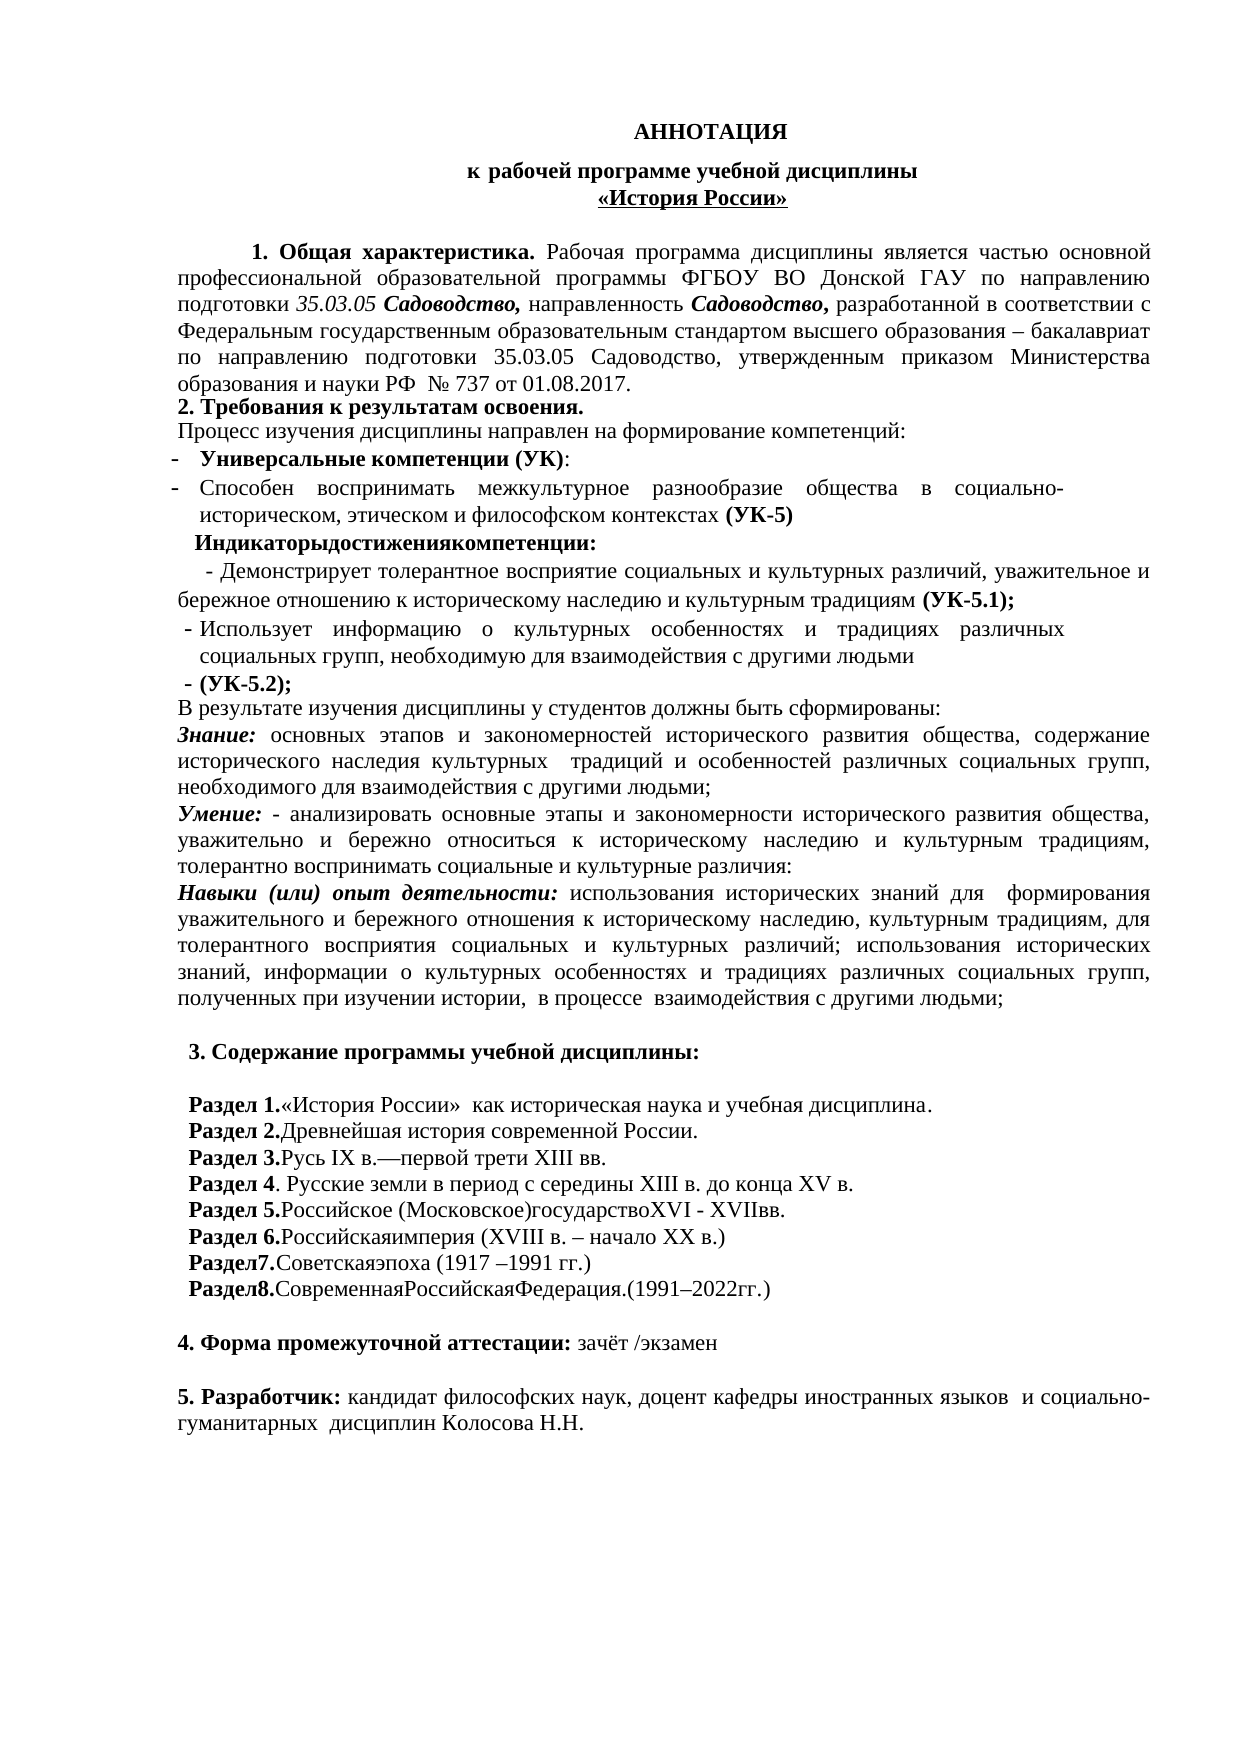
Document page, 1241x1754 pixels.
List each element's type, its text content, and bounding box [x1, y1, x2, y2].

text 3. Содержание программы учебной дисциплины: [188, 1038, 1142, 1064]
text Раздел 3.Русь IX в.—первой трети XIII вв. [188, 1144, 1142, 1170]
text Раздел 2.Древнейшая история современной России. [188, 1117, 1142, 1144]
text Раздел8.СовременнаяРоссийскаяФедерация.(1991–2022гг.) [188, 1275, 1142, 1302]
text В результате изучения дисциплины у студентов должны быть сформированы: [177, 697, 1152, 721]
text 2. Требования к результатам освоения. [177, 396, 1152, 419]
text Раздел7.Советскаяэпоха (1917 –1991 гг.) [188, 1249, 1142, 1275]
text Навыки (или) опыт деятельности: использования исторических знаний для формирования уважительного и бережного отношения к историческому наследию, культурным традициям, для толерантного восприятия социальных и культурных различий; использования исторических знаний, информации о культурных особенностях и традициях различных социальных групп, полученных при изучении истории, в процессе взаимодействия с другими людьми; [177, 879, 1152, 1011]
list Способен воспринимать межкультурное разнообразие общества в социально-историческом, этическом и философском контекстах (УК-5) [171, 472, 1065, 527]
text Знание: основных этапов и закономерностей исторического развития общества, содержание исторического наследия культурных традиций и особенностей различных социальных групп, необходимого для взаимодействия с другими людьми; [177, 721, 1152, 800]
text Раздел 4. Русские земли в период с середины XIII в. до конца XV в. [188, 1170, 1142, 1196]
subtitle - Демонстрирует толерантное восприятие социальных и культурных различий, уважительное и бережное отношению к историческому наследию и культурным традициям (УК-5.1); [177, 556, 1152, 613]
text Раздел 1.«История России» как историческая наука и учебная дисциплина. [188, 1091, 1142, 1117]
list рабочей программе учебной дисциплины [233, 157, 1152, 184]
text «История России» [233, 184, 1152, 210]
text Процесс изучения дисциплины направлен на формирование компетенций: [177, 419, 1152, 443]
text Раздел 6.Российскаяимперия (XVIII в. – начало XX в.) [188, 1223, 662, 1249]
list Использует информацию о культурных особенностях и традициях различных социальных групп, необходимую для взаимодействия с другими людьми [184, 613, 1066, 668]
text 5. Разработчик: кандидат философских наук, доцент кафедры иностранных языков и социально-гуманитарных дисциплин Колосова Н.Н. [177, 1383, 1152, 1435]
list (УК-5.2); [184, 668, 1066, 697]
text 4. Форма промежуточной аттестации: зачёт /экзамен [177, 1329, 1152, 1355]
text 1. Общая характеристика. Рабочая программа дисциплины является частью основной профессиональной образовательной программы ФГБОУ ВО Донской ГАУ по направлению подготовки 35.03.05 Садоводство, направленность Садоводство, разработанной в соответствии с Федеральным государственным образовательным стандартом высшего образования – бакалавриат по направлению подготовки 35.03.05 Садоводство, утвержденным приказом Министерства образования и науки РФ № 737 от 01.08.2017. [177, 238, 1152, 396]
subtitle Индикаторыдостижениякомпетенции: [177, 527, 1152, 556]
list Универсальные компетенции (УК): [171, 443, 1065, 472]
text АННОТАЦИЯ [633, 118, 1152, 144]
text Умение: - анализировать основные этапы и закономерности исторического развития общества, уважительно и бережно относиться к историческому наследию и культурным традициям, толерантно воспринимать социальные и культурные различия: [177, 800, 1152, 879]
text Раздел 5.Российское (Московское)государствоXVI - XVIIвв. [188, 1196, 1142, 1223]
text Раздел 6.Российскаяимперия (XVIII в. – начало XX в.) [718, 1223, 1142, 1249]
